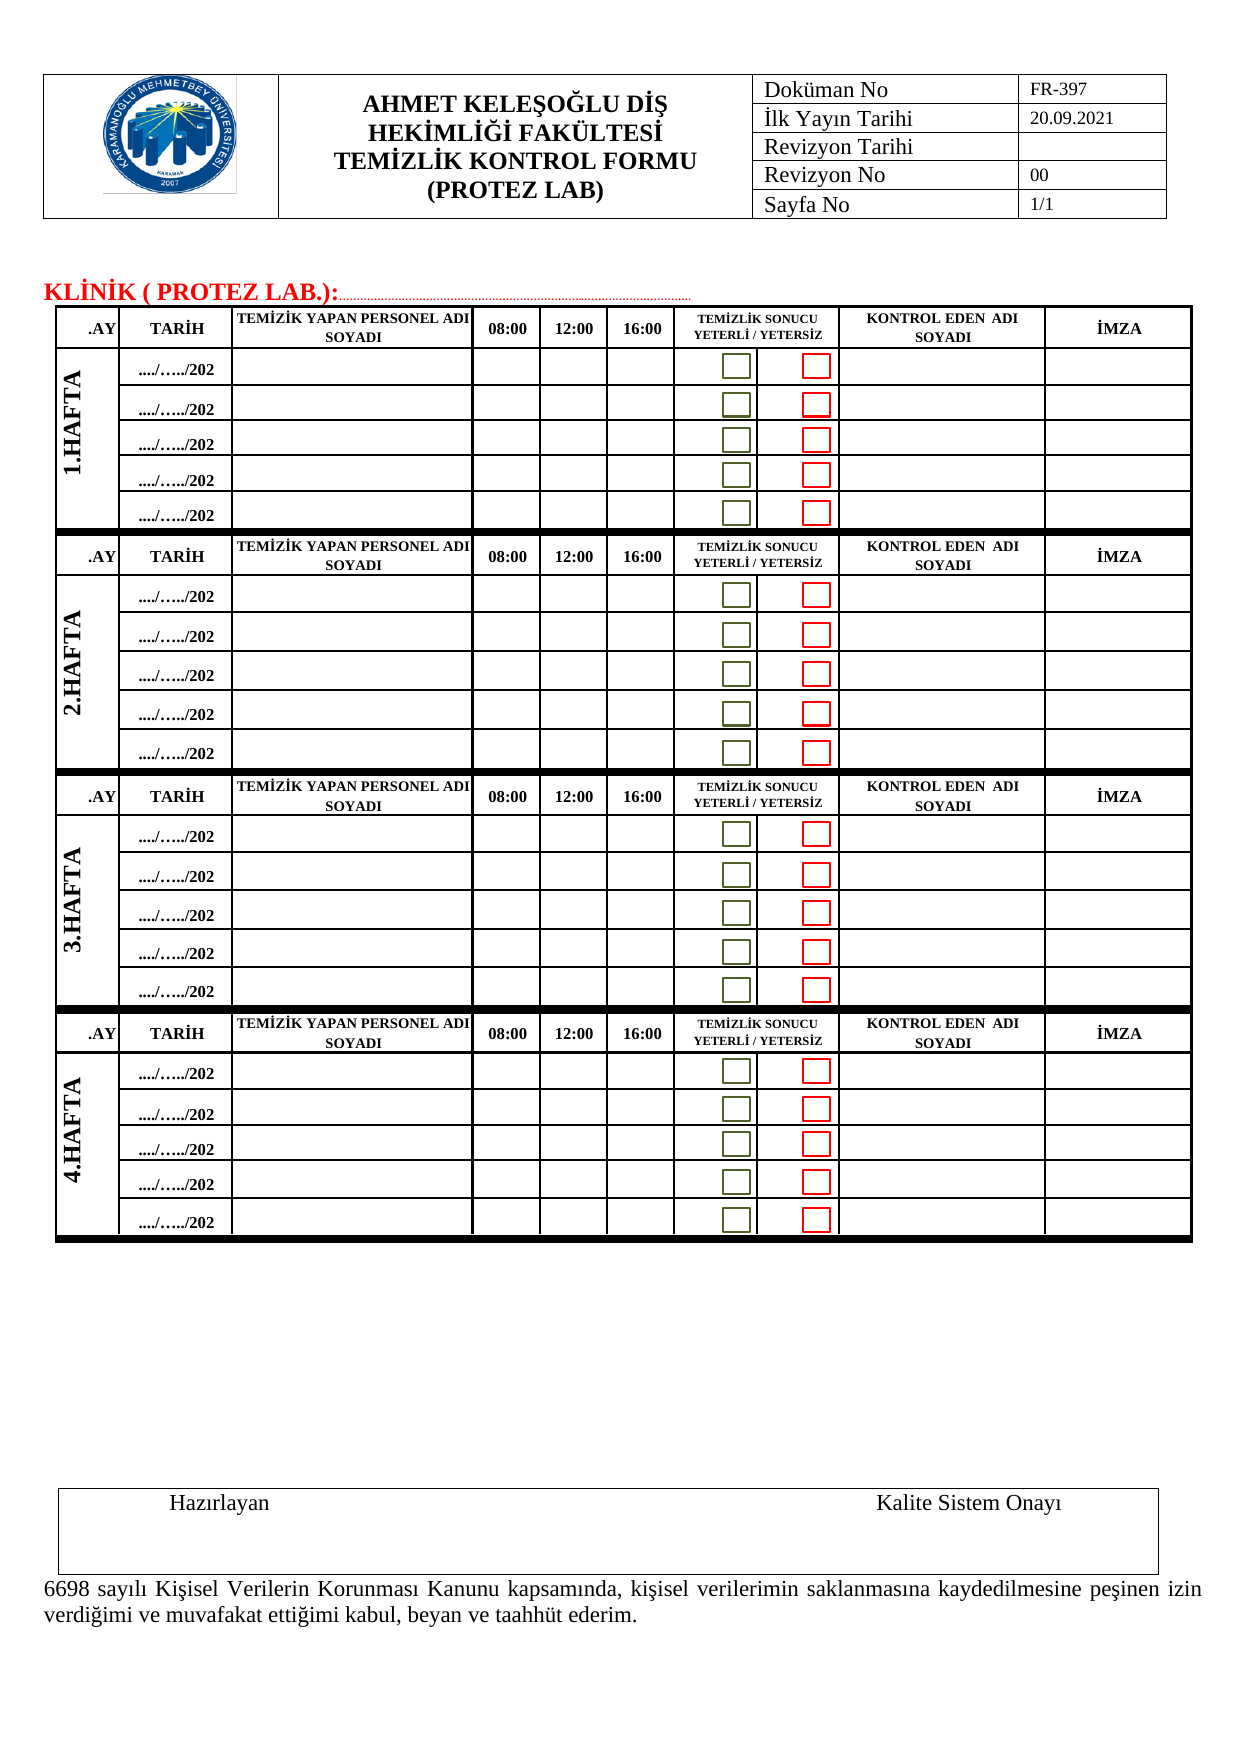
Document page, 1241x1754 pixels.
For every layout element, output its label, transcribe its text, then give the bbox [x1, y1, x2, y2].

table_cell ..../…../202 [120, 691, 231, 728]
table_cell KONTROL EDEN ADI SOYADI [840, 536, 1044, 574]
table_cell [758, 730, 838, 767]
table_cell [758, 816, 838, 851]
table_cell [758, 1090, 838, 1123]
table_cell [1046, 930, 1190, 966]
table_cell ..../…../202 [120, 613, 231, 650]
title KLİNİK ( PROTEZ LAB.):……………………………………………………………..…………………………. [44, 277, 1205, 305]
table_cell 3.HAFTA [57, 816, 118, 1005]
table_cell [1046, 1199, 1190, 1234]
table_cell [541, 1199, 606, 1234]
table_cell [675, 853, 756, 889]
table_cell [840, 968, 1044, 1005]
table_cell [608, 1090, 673, 1123]
table_cell 12:00 [541, 776, 606, 814]
table_cell [1046, 853, 1190, 889]
table_cell [1046, 492, 1190, 527]
table_cell 4.HAFTA [57, 1054, 118, 1234]
table_cell [541, 691, 606, 728]
table_cell [675, 1126, 756, 1159]
table_cell [608, 386, 673, 419]
table_cell [675, 968, 756, 1005]
table_cell [608, 576, 673, 611]
table_cell ..../…../202 [120, 1090, 231, 1123]
table_cell [608, 613, 673, 650]
table_cell [758, 930, 838, 966]
table_cell [840, 1090, 1044, 1123]
table_header 12:00 [541, 308, 606, 347]
table_cell [541, 576, 606, 611]
table_cell TEMİZİK YAPAN PERSONEL ADI SOYADI [233, 1014, 471, 1051]
table_cell [608, 853, 673, 889]
table_cell [1046, 456, 1190, 490]
table_cell [758, 968, 838, 1005]
table_header TEMİZLİK SONUCU YETERLİ / YETERSİZ [675, 308, 838, 347]
table_cell 2.HAFTA [57, 576, 118, 767]
table_cell [233, 492, 471, 527]
table_cell TARİH [120, 776, 231, 814]
table_cell .AY [57, 536, 118, 574]
table_cell [1046, 613, 1190, 650]
table_cell [474, 613, 539, 650]
table_cell [675, 730, 756, 767]
table_cell [608, 730, 673, 767]
table_cell [474, 930, 539, 966]
table_cell [840, 1161, 1044, 1197]
table_cell [758, 691, 838, 728]
table_cell [541, 652, 606, 689]
table_cell TEMİZLİK SONUCU YETERLİ / YETERSİZ [675, 536, 838, 574]
table_cell [474, 1126, 539, 1159]
table_cell 08:00 [474, 776, 539, 814]
table_cell [840, 891, 1044, 927]
table_cell .AY [57, 1014, 118, 1051]
table_cell [474, 816, 539, 851]
table_cell [474, 1161, 539, 1197]
table_cell [840, 492, 1044, 527]
table_cell [541, 421, 606, 454]
table_cell [233, 1199, 471, 1234]
table_cell [675, 1161, 756, 1197]
table_cell [233, 930, 471, 966]
table_cell [758, 891, 838, 927]
table_cell [840, 349, 1044, 384]
table_cell [758, 853, 838, 889]
table_cell ..../…../202 [120, 652, 231, 689]
table_cell [541, 456, 606, 490]
table_cell KONTROL EDEN ADI SOYADI [840, 776, 1044, 814]
table_header İMZA [1046, 308, 1190, 347]
table_cell .AY [57, 776, 118, 814]
table_cell [474, 652, 539, 689]
table_cell [1046, 349, 1190, 384]
table_cell [840, 386, 1044, 419]
table_cell [675, 421, 756, 454]
table_header 08:00 [474, 308, 539, 347]
table_cell [541, 1054, 606, 1088]
table_cell KONTROL EDEN ADI SOYADI [840, 1014, 1044, 1051]
table_cell [675, 652, 756, 689]
table_cell [840, 730, 1044, 767]
table_cell [1046, 576, 1190, 611]
table_cell TEMİZİK YAPAN PERSONEL ADI SOYADI [233, 776, 471, 814]
table_cell [840, 816, 1044, 851]
picture [102, 75, 237, 194]
table_cell TARİH [120, 1014, 231, 1051]
table_cell [474, 1054, 539, 1088]
table_header .AY [57, 308, 118, 347]
table_cell [1046, 421, 1190, 454]
table_cell [840, 421, 1044, 454]
table_cell ..../…../202 [120, 891, 231, 927]
table_cell [233, 1054, 471, 1088]
table_cell [675, 1199, 756, 1234]
table_cell [608, 349, 673, 384]
table_cell [541, 1126, 606, 1159]
table_cell [474, 456, 539, 490]
table_cell [675, 930, 756, 966]
table_cell [840, 853, 1044, 889]
table_cell 08:00 [474, 536, 539, 574]
table_cell [233, 349, 471, 384]
table_cell [233, 691, 471, 728]
table_cell [758, 652, 838, 689]
table_cell [1046, 386, 1190, 419]
table_cell [608, 1054, 673, 1088]
table_cell [474, 853, 539, 889]
table_cell [840, 576, 1044, 611]
table_cell [675, 613, 756, 650]
table_cell [675, 691, 756, 728]
table_cell ..../…../202 [120, 968, 231, 1005]
table_cell [840, 691, 1044, 728]
table_cell [608, 1199, 673, 1234]
table_cell [840, 1126, 1044, 1159]
table_cell İMZA [1046, 536, 1190, 574]
table_cell [474, 691, 539, 728]
table_cell [758, 421, 838, 454]
table_cell [758, 1054, 838, 1088]
table_cell [233, 421, 471, 454]
table_cell [608, 816, 673, 851]
table_cell ..../…../202 [120, 1161, 231, 1197]
table_cell [1046, 1090, 1190, 1123]
table_cell TARİH [120, 536, 231, 574]
table_cell ..../…../202 [120, 576, 231, 611]
table_cell [758, 456, 838, 490]
table_cell [840, 652, 1044, 689]
table_cell ..../…../202 [120, 456, 231, 490]
table_cell [758, 1126, 838, 1159]
table_cell [675, 386, 756, 419]
table_cell [675, 1090, 756, 1123]
table_cell [233, 613, 471, 650]
table_cell [474, 576, 539, 611]
table_header KONTROL EDEN ADI SOYADI [840, 308, 1044, 347]
table_cell 12:00 [541, 1014, 606, 1051]
table_cell ..../…../202 [120, 853, 231, 889]
table_cell [233, 968, 471, 1005]
table_cell [474, 386, 539, 419]
table_cell [675, 891, 756, 927]
table_cell 16:00 [608, 536, 673, 574]
table_cell [233, 386, 471, 419]
table_cell [758, 349, 838, 384]
table_cell [840, 930, 1044, 966]
table_cell [541, 853, 606, 889]
table_cell [541, 730, 606, 767]
table_cell [608, 652, 673, 689]
table_cell [541, 349, 606, 384]
table_header TEMİZİK YAPAN PERSONEL ADI SOYADI [233, 308, 471, 347]
table_cell ..../…../202 [120, 421, 231, 454]
table_cell [541, 816, 606, 851]
table_cell [474, 1090, 539, 1123]
table_cell [675, 349, 756, 384]
table_cell [474, 492, 539, 527]
table_cell [233, 853, 471, 889]
table_cell [541, 492, 606, 527]
table_cell [233, 576, 471, 611]
table_cell 12:00 [541, 536, 606, 574]
table_cell [840, 456, 1044, 490]
table_cell [758, 613, 838, 650]
table_cell [608, 691, 673, 728]
table_cell [474, 891, 539, 927]
table_cell [840, 1054, 1044, 1088]
table_cell İMZA [1046, 776, 1190, 814]
table_cell [608, 968, 673, 1005]
table_cell [233, 456, 471, 490]
table_cell [474, 968, 539, 1005]
table_cell [541, 613, 606, 650]
table_cell ..../…../202 [120, 492, 231, 527]
table_cell [758, 492, 838, 527]
table_cell [675, 576, 756, 611]
table_header 16:00 [608, 308, 673, 347]
table_cell [233, 1090, 471, 1123]
table_cell [541, 1090, 606, 1123]
table_cell [474, 349, 539, 384]
table_cell [541, 930, 606, 966]
table_cell [1046, 891, 1190, 927]
table_cell [233, 1126, 471, 1159]
table_cell ..../…../202 [120, 1126, 231, 1159]
table_cell [474, 421, 539, 454]
table_cell [758, 576, 838, 611]
table_cell 16:00 [608, 776, 673, 814]
table_cell [474, 730, 539, 767]
table_cell TEMİZLİK SONUCU YETERLİ / YETERSİZ [675, 1014, 838, 1051]
table_cell [1046, 968, 1190, 1005]
table_cell [840, 1199, 1044, 1234]
table_cell [233, 816, 471, 851]
table_cell [675, 816, 756, 851]
table_cell 16:00 [608, 1014, 673, 1051]
table_cell TEMİZLİK SONUCU YETERLİ / YETERSİZ [675, 776, 838, 814]
table_cell [1046, 730, 1190, 767]
table_cell [1046, 691, 1190, 728]
table_cell [675, 456, 756, 490]
table_cell ..../…../202 [120, 386, 231, 419]
table_cell [675, 492, 756, 527]
table_cell [541, 968, 606, 1005]
table_cell ..../…../202 [120, 930, 231, 966]
table_cell [233, 891, 471, 927]
table_cell [541, 386, 606, 419]
table_cell [233, 1161, 471, 1197]
table_cell [758, 1161, 838, 1197]
table_cell [608, 891, 673, 927]
table_cell [608, 456, 673, 490]
table_cell 1.HAFTA [57, 349, 118, 527]
table_cell [840, 613, 1044, 650]
table_cell [1046, 652, 1190, 689]
table_header TARİH [120, 308, 231, 347]
table_cell [233, 730, 471, 767]
table_cell TEMİZİK YAPAN PERSONEL ADI SOYADI [233, 536, 471, 574]
table_cell [474, 1199, 539, 1234]
table_cell [1046, 1054, 1190, 1088]
table_cell [608, 930, 673, 966]
table_cell 08:00 [474, 1014, 539, 1051]
table_cell ..../…../202 [120, 1199, 231, 1234]
table_cell İMZA [1046, 1014, 1190, 1051]
table_cell [608, 492, 673, 527]
table_cell [675, 1054, 756, 1088]
table_cell [1046, 1126, 1190, 1159]
table_cell [758, 386, 838, 419]
table_cell ..../…../202 [120, 816, 231, 851]
table_cell ..../…../202 [120, 349, 231, 384]
table_cell [541, 891, 606, 927]
table_cell [608, 1161, 673, 1197]
table_cell [233, 652, 471, 689]
table_cell [1046, 1161, 1190, 1197]
table_cell [608, 1126, 673, 1159]
table_cell [758, 1199, 838, 1234]
table_cell ..../…../202 [120, 1054, 231, 1088]
table_cell [608, 421, 673, 454]
table_cell ..../…../202 [120, 730, 231, 767]
table_cell [1046, 816, 1190, 851]
table_cell [541, 1161, 606, 1197]
